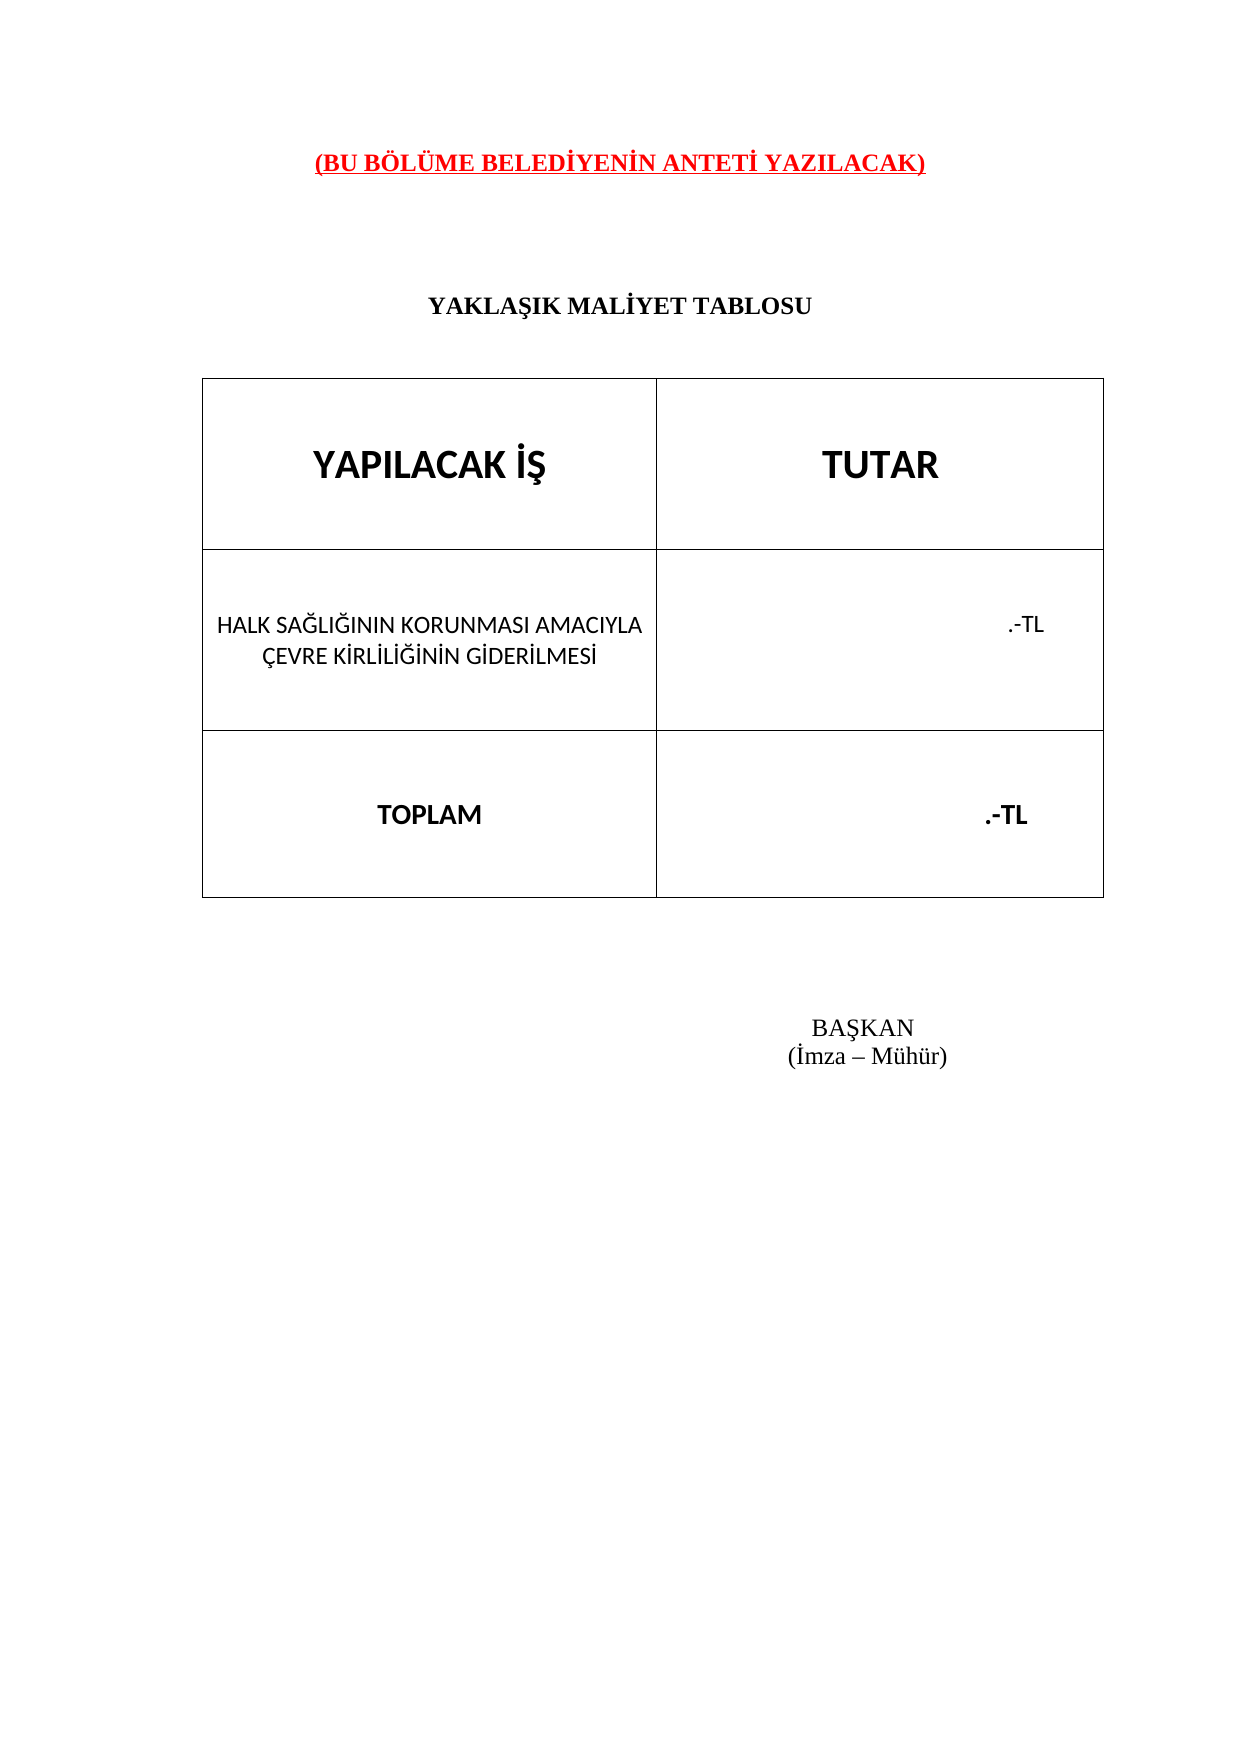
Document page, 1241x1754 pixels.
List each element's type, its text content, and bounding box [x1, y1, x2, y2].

text (İmza – Mühür) [148, 1041, 1093, 1070]
text (BU BÖLÜME BELEDİYENİN ANTETİ YAZILACAK) [148, 148, 1093, 176]
table_cell TOPLAM [203, 731, 656, 897]
text YAKLAŞIK MALİYET TABLOSU [148, 291, 1093, 320]
table_header TUTAR [657, 379, 1103, 549]
table_cell .-TL [657, 550, 1103, 730]
text BAŞKAN [148, 1013, 1093, 1041]
table_header YAPILACAK İŞ [203, 379, 656, 549]
table_cell .-TL [657, 731, 1103, 897]
table_cell HALK SAĞLIĞININ KORUNMASI AMACIYLA ÇEVRE KİRLİLİĞİNİN GİDERİLMESİ [203, 550, 656, 730]
